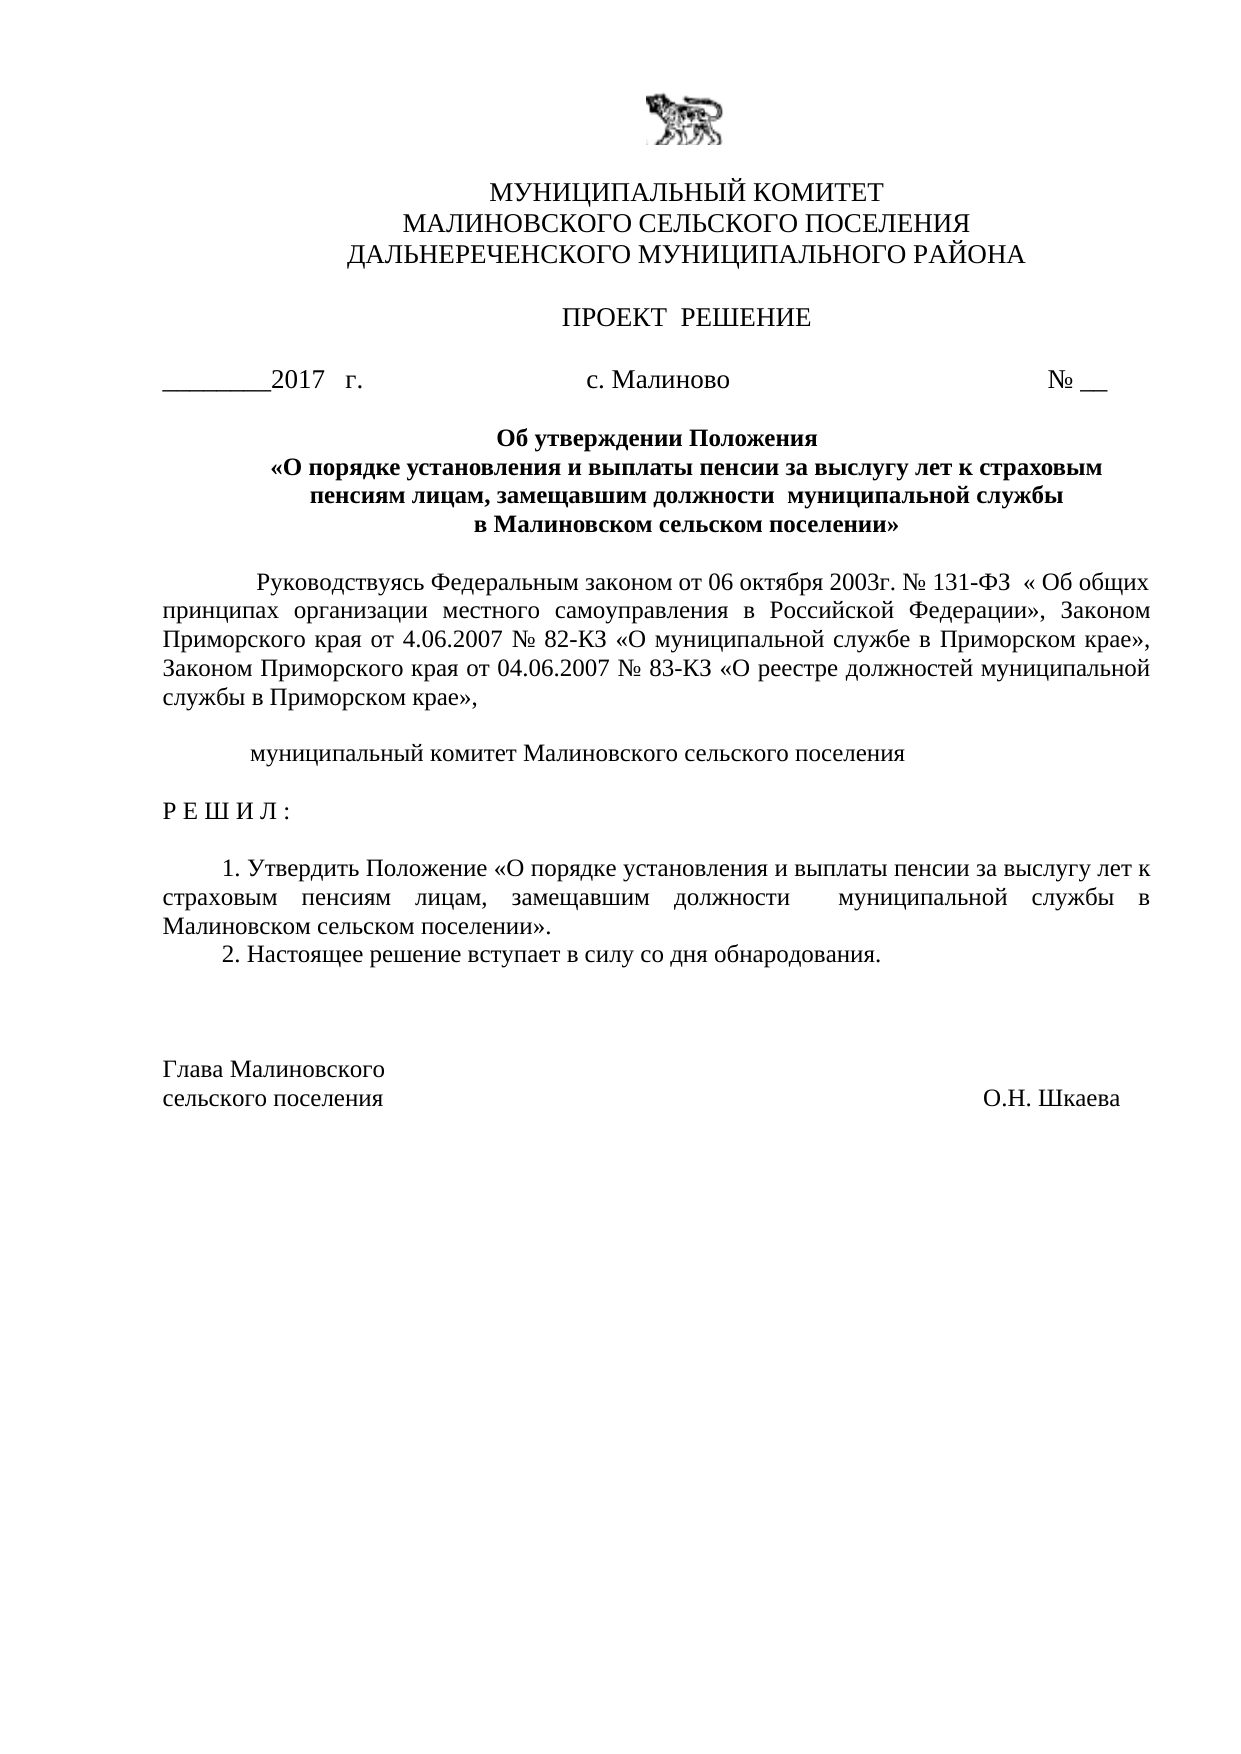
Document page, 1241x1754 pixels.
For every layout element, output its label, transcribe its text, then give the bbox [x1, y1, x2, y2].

text ДАЛЬНЕРЕЧЕНСКОГО МУНИЦИПАЛЬНОГО РАЙОНА [162, 238, 1152, 269]
text Руководствуясь Федеральным законом от 06 октября 2003г. № 131-ФЗ « Об общих принципах организации местного самоуправления в Российской Федерации», Законом Приморского края от 4.06.2007 № 82-КЗ «О муниципальной службе в Приморском крае», Законом Приморского края от 04.06.2007 № 83-КЗ «О реестре должностей муниципальной службы в Приморском крае», [162, 567, 1152, 710]
text 1. Утвердить Положение «О порядке установления и выплаты пенсии за выслугу лет к страховым пенсиям лицам, замещавшим должности муниципальной службы в Малиновском сельском поселении». [162, 853, 1152, 939]
text сельского поселения О.Н. Шкаева [162, 1083, 1152, 1112]
text «О порядке установления и выплаты пенсии за выслугу лет к страховым [162, 452, 1152, 480]
text Об утверждении Положения [162, 423, 1152, 452]
text ________2017 г. с. Малиново № __ [162, 363, 1152, 394]
text Глава Малиновского [162, 1054, 1152, 1083]
text ПРОЕКТ РЕШЕНИЕ [162, 301, 1152, 332]
text МУНИЦИПАЛЬНЫЙ КОМИТЕТ [162, 176, 1152, 207]
text Р Е Ш И Л : [162, 796, 1152, 824]
text пенсиям лицам, замещавшим должности муниципальной службы [162, 480, 1152, 509]
text в Малиновском сельском поселении» [162, 509, 1152, 538]
text муниципальный комитет Малиновского сельского поселения [162, 738, 1152, 767]
text 2. Настоящее решение вступает в силу со дня обнародования. [162, 939, 1152, 968]
text МАЛИНОВСКОГО СЕЛЬСКОГО ПОСЕЛЕНИЯ [162, 207, 1152, 238]
